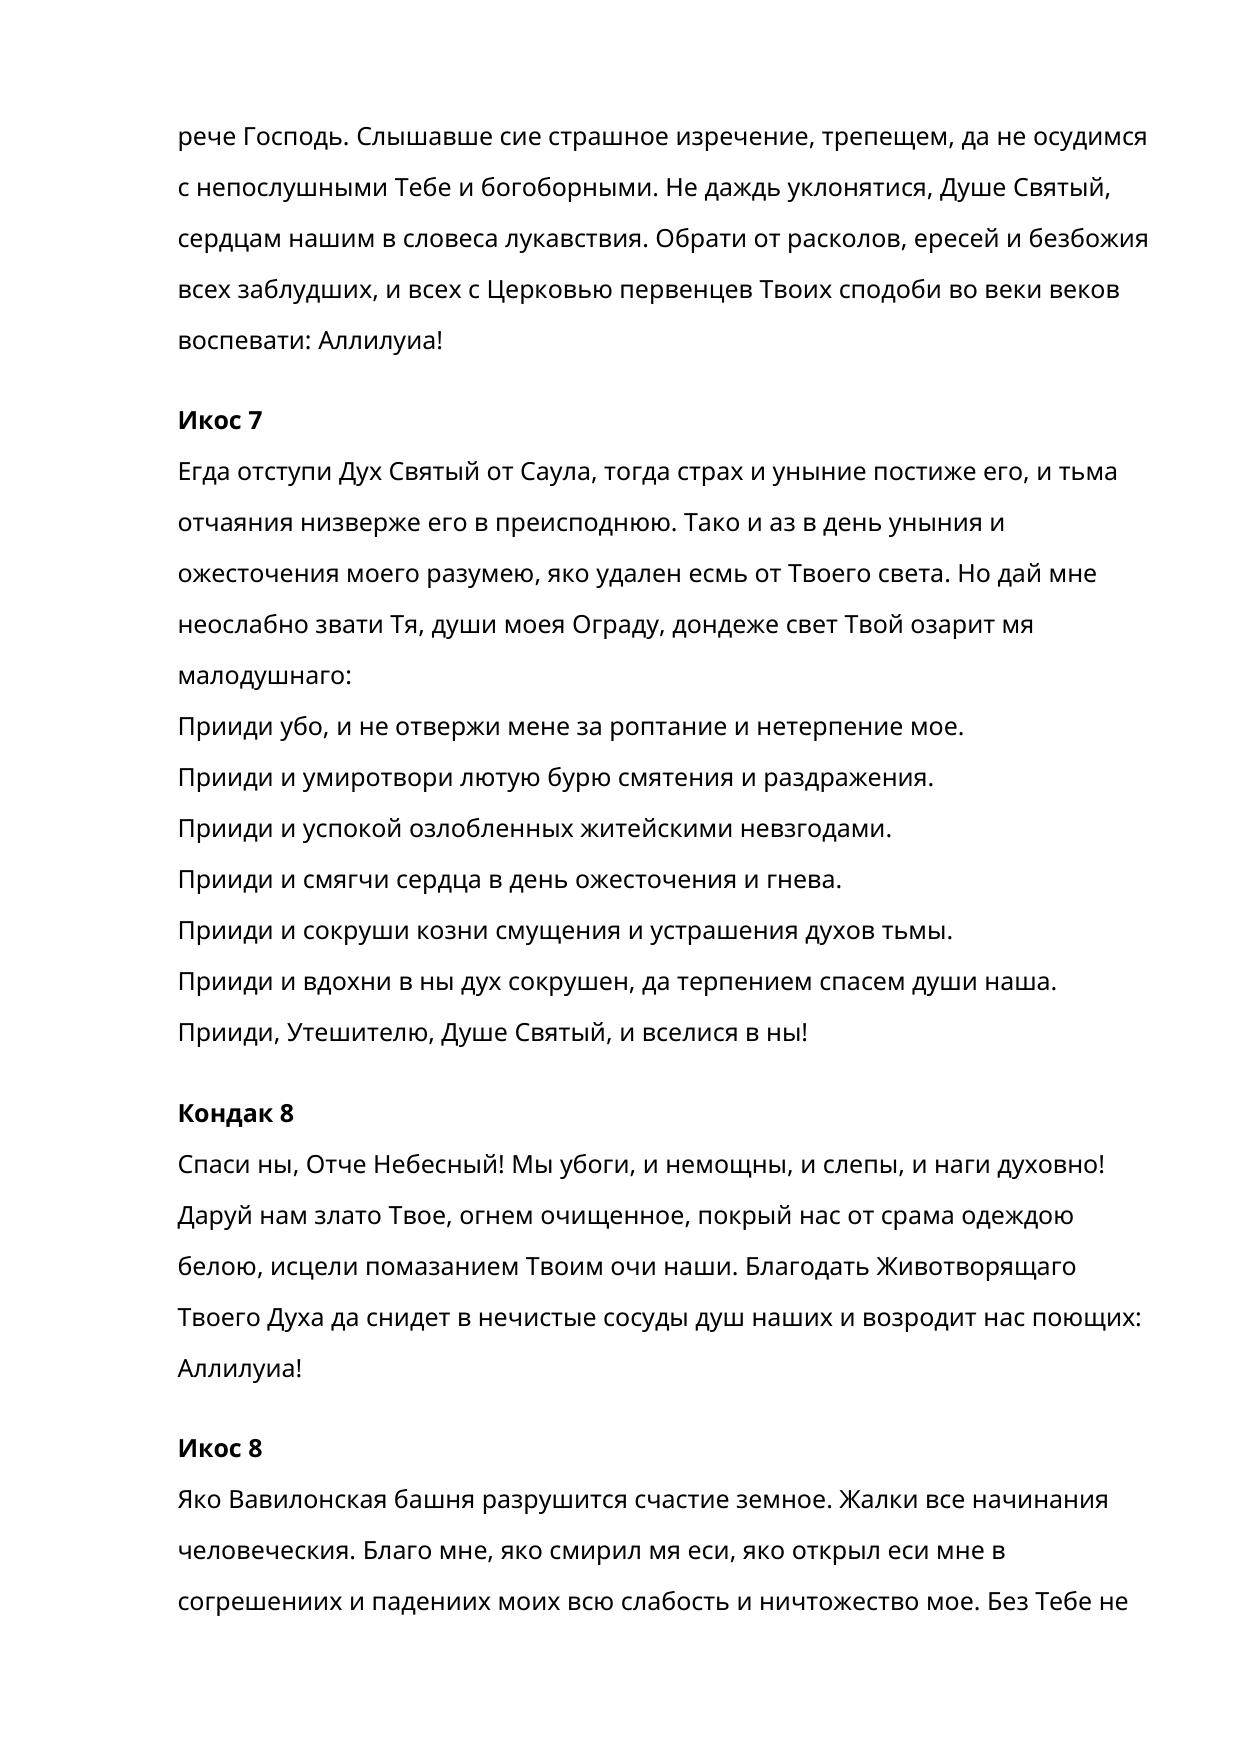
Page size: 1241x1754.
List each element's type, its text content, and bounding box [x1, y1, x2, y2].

text Икос 7 Егда отступи Дух Святый от Саула, тогда страх и уныние постиже его, и тьма отчаяния низверже его в преисподнюю. Тако и аз в день уныния и ожесточения моего разумею, яко удален есмь от Твоего света. Но дай мне неослабно звати Тя, души моея Ограду, дондеже свет Твой озарит мя малодушнаго: Прииди убо, и не отвержи мене за роптание и нетерпение мое. Прииди и умиротвори лютую бурю смятения и раздражения. Прииди и успокой озлобленных житейскими невзгодами. Прииди и смягчи сердца в день ожесточения и гнева. Прииди и сокруши козни смущения и устрашения духов тьмы. Прииди и вдохни в ны дух сокрушен, да терпением спасем души наша. Прииди, Утешителю, Душе Святый, и вселися в ны! [177, 402, 1152, 1049]
text Кондак 8 Спаси ны, Отче Небесный! Мы убоги, и немощны, и слепы, и наги духовно! Даруй нам злато Твое, огнем очищенное, покрый нас от срама одеждою белою, исцели помазанием Твоим очи наши. Благодать Животворящаго Твоего Духа да снидет в нечистые сосуды душ наших и возродит нас поющих: Аллилуиа! [177, 1095, 1152, 1384]
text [177, 1431, 1152, 1618]
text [177, 118, 1152, 356]
